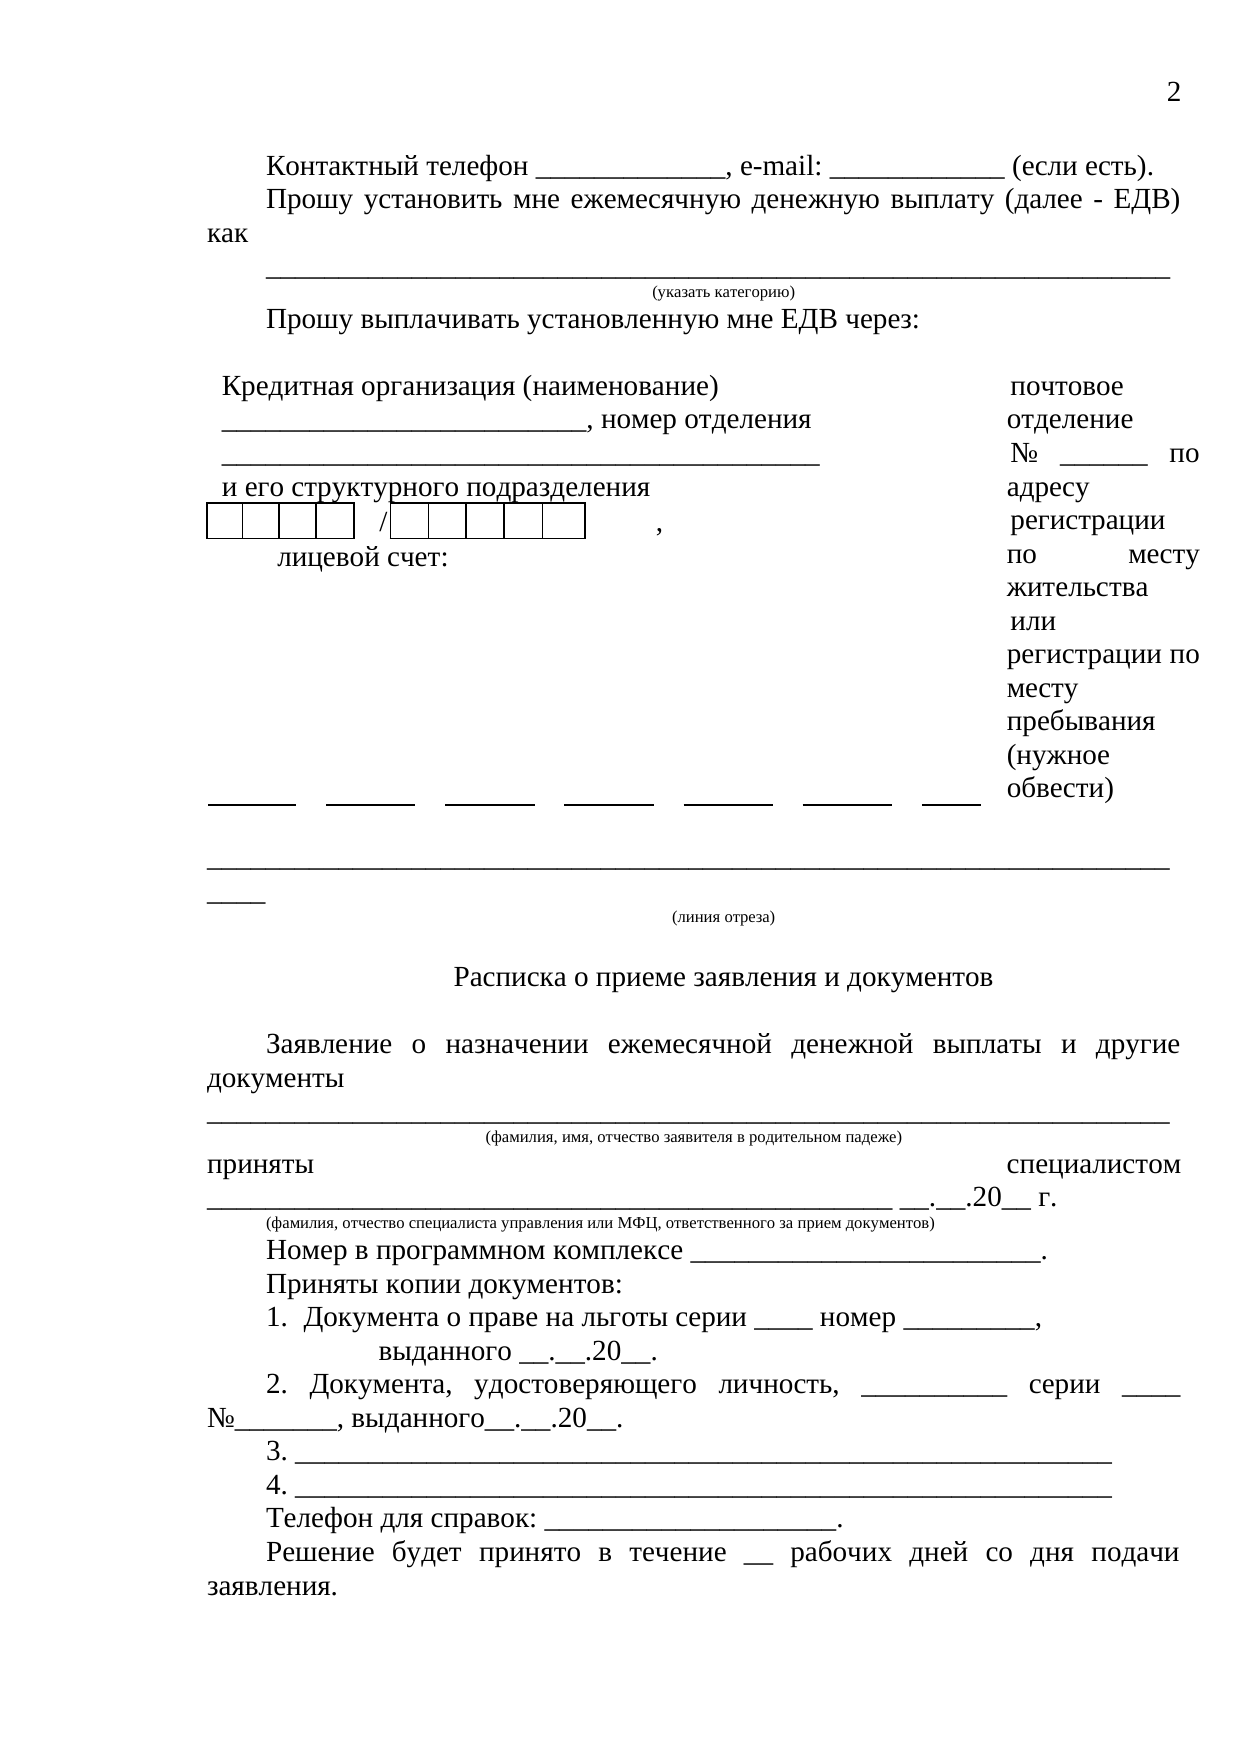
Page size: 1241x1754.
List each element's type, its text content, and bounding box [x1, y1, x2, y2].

table_cell [243, 504, 278, 537]
table_cell [280, 504, 315, 537]
text 4. ________________________________________________________ [207, 1467, 1181, 1501]
table_cell / [355, 502, 390, 537]
text Решение будет принято в течение __ рабочих дней со дня подачи заявления. [207, 1534, 1181, 1601]
text Заявление о назначении ежемесячной денежной выплаты и другие документы [207, 1026, 1181, 1093]
text приняты специалистом _______________________________________________ __.__.20__ г. [207, 1146, 1181, 1213]
text __________________________________________________________________ [207, 1093, 1181, 1127]
text 3. ________________________________________________________ [207, 1433, 1181, 1467]
text 2. Документа, удостоверяющего личность, __________ серии ____ №_______, выданного__.__.20__. [207, 1366, 1181, 1433]
table_cell [467, 504, 503, 537]
table_cell [317, 504, 353, 537]
list Документа о праве на льготы серии ____ номер _________, [266, 1299, 1181, 1333]
text Прошу установить мне ежемесячную денежную выплату (далее - ЕДВ) как [207, 181, 1181, 248]
table_cell [505, 504, 542, 537]
text (линия отреза) [207, 906, 1181, 926]
table_cell [391, 504, 428, 537]
text Телефон для справок: ____________________. [207, 1501, 1181, 1534]
text Прошу выплачивать установленную мне ЕДВ через: [207, 301, 1181, 334]
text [207, 248, 1181, 282]
table_cell [208, 504, 242, 537]
text Контактный телефон _____________, e-mail: ____________ (если есть). [207, 148, 1181, 181]
text (указать категорию) [207, 282, 1181, 301]
text ______________________________________________________________________ [207, 839, 1181, 906]
text Расписка о приеме заявления и документов [207, 959, 1181, 993]
table_cell [543, 504, 584, 537]
table_cell лицевой счет: [207, 538, 995, 804]
text (фамилия, отчество специалиста управления или МФЦ, ответственного за прием документов) [207, 1213, 1181, 1232]
text (фамилия, имя, отчество заявителя в родительном падеже) [207, 1127, 1181, 1146]
table_header почтовое отделение № ______ по адресу регистрации по месту жительства или регистрации по месту пребывания (нужное обвести) [995, 368, 1211, 804]
text Номер в программном комплексе ________________________. [207, 1232, 1181, 1266]
text Приняты копии документов: [207, 1266, 1181, 1299]
table_header Кредитная организация (наименование) _________________________, номер отделения _________________________________________ и его структурного подразделения [207, 368, 995, 502]
table_cell , [586, 502, 995, 537]
text выданного __.__.20__. [319, 1333, 1181, 1366]
table_cell [429, 504, 465, 537]
